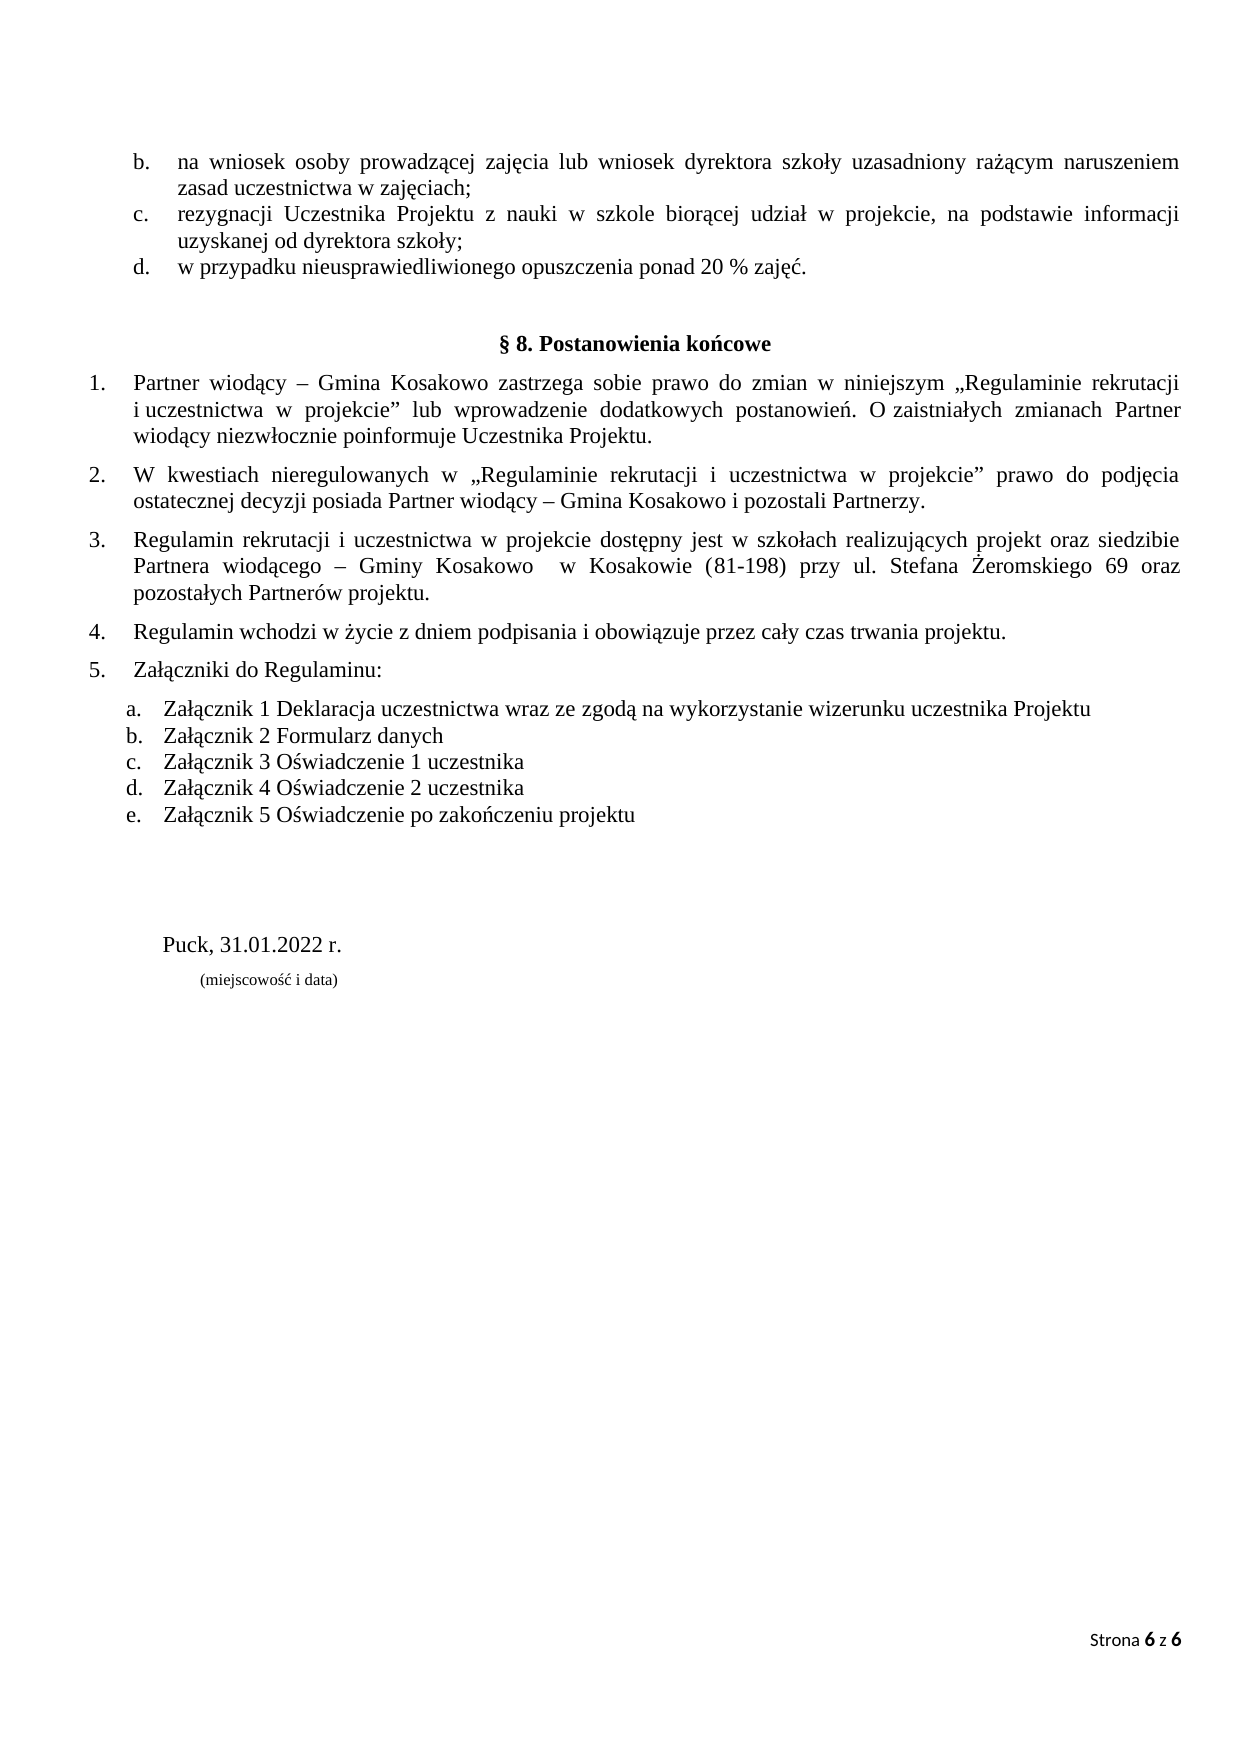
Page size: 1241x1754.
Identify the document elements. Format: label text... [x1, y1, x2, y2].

list rezygnacji Uczestnika Projektu z nauki w szkole biorącej udział w projekcie, na podstawie informacji uzyskanej od dyrektora szkoły; [133, 200, 1181, 253]
list w przypadku nieusprawiedliwionego opuszczenia ponad 20 % zajęć. [133, 253, 1181, 279]
list Załączniki do Regulaminu: [89, 657, 1181, 683]
text § 8. Postanowienia końcowe [89, 331, 1181, 357]
list Regulamin wchodzi w życie z dniem podpisania i obowiązuje przez cały czas trwania projektu. [89, 618, 1181, 644]
list na wniosek osoby prowadzącej zajęcia lub wniosek dyrektora szkoły uzasadniony rażącym naruszeniem zasad uczestnictwa w zajęciach; [133, 148, 1181, 200]
list Załącznik 1 Deklaracja uczestnictwa wraz ze zgodą na wykorzystanie wizerunku uczestnika Projektu [126, 695, 1181, 722]
list Załącznik 4 Oświadczenie 2 uczestnika [126, 774, 1181, 801]
list Partner wiodący – Gmina Kosakowo zastrzega sobie prawo do zmian w niniejszym „Regulaminie rekrutacji i uczestnictwa w projekcie” lub wprowadzenie dodatkowych postanowień. O zaistniałych zmianach Partner wiodący niezwłocznie poinformuje Uczestnika Projektu. [89, 369, 1181, 448]
list Załącznik 2 Formularz danych [126, 722, 1181, 748]
list Załącznik 3 Oświadczenie 1 uczestnika [126, 748, 1181, 774]
list Regulamin rekrutacji i uczestnictwa w projekcie dostępny jest w szkołach realizujących projekt oraz siedzibie Partnera wiodącego – Gminy Kosakowo w Kosakowie (81-198) przy ul. Stefana Żeromskiego 69 oraz pozostałych Partnerów projektu. [89, 526, 1181, 605]
list Puck, 31.01.2022 r. [126, 931, 1181, 958]
list Załącznik 5 Oświadczenie po zakończeniu projektu [126, 801, 1181, 827]
list W kwestiach nieregulowanych w „Regulaminie rekrutacji i uczestnictwa w projekcie” prawo do podjęcia ostatecznej decyzji posiada Partner wiodący – Gmina Kosakowo i pozostali Partnerzy. [89, 461, 1181, 514]
list (miejscowość i data) [200, 970, 1181, 989]
